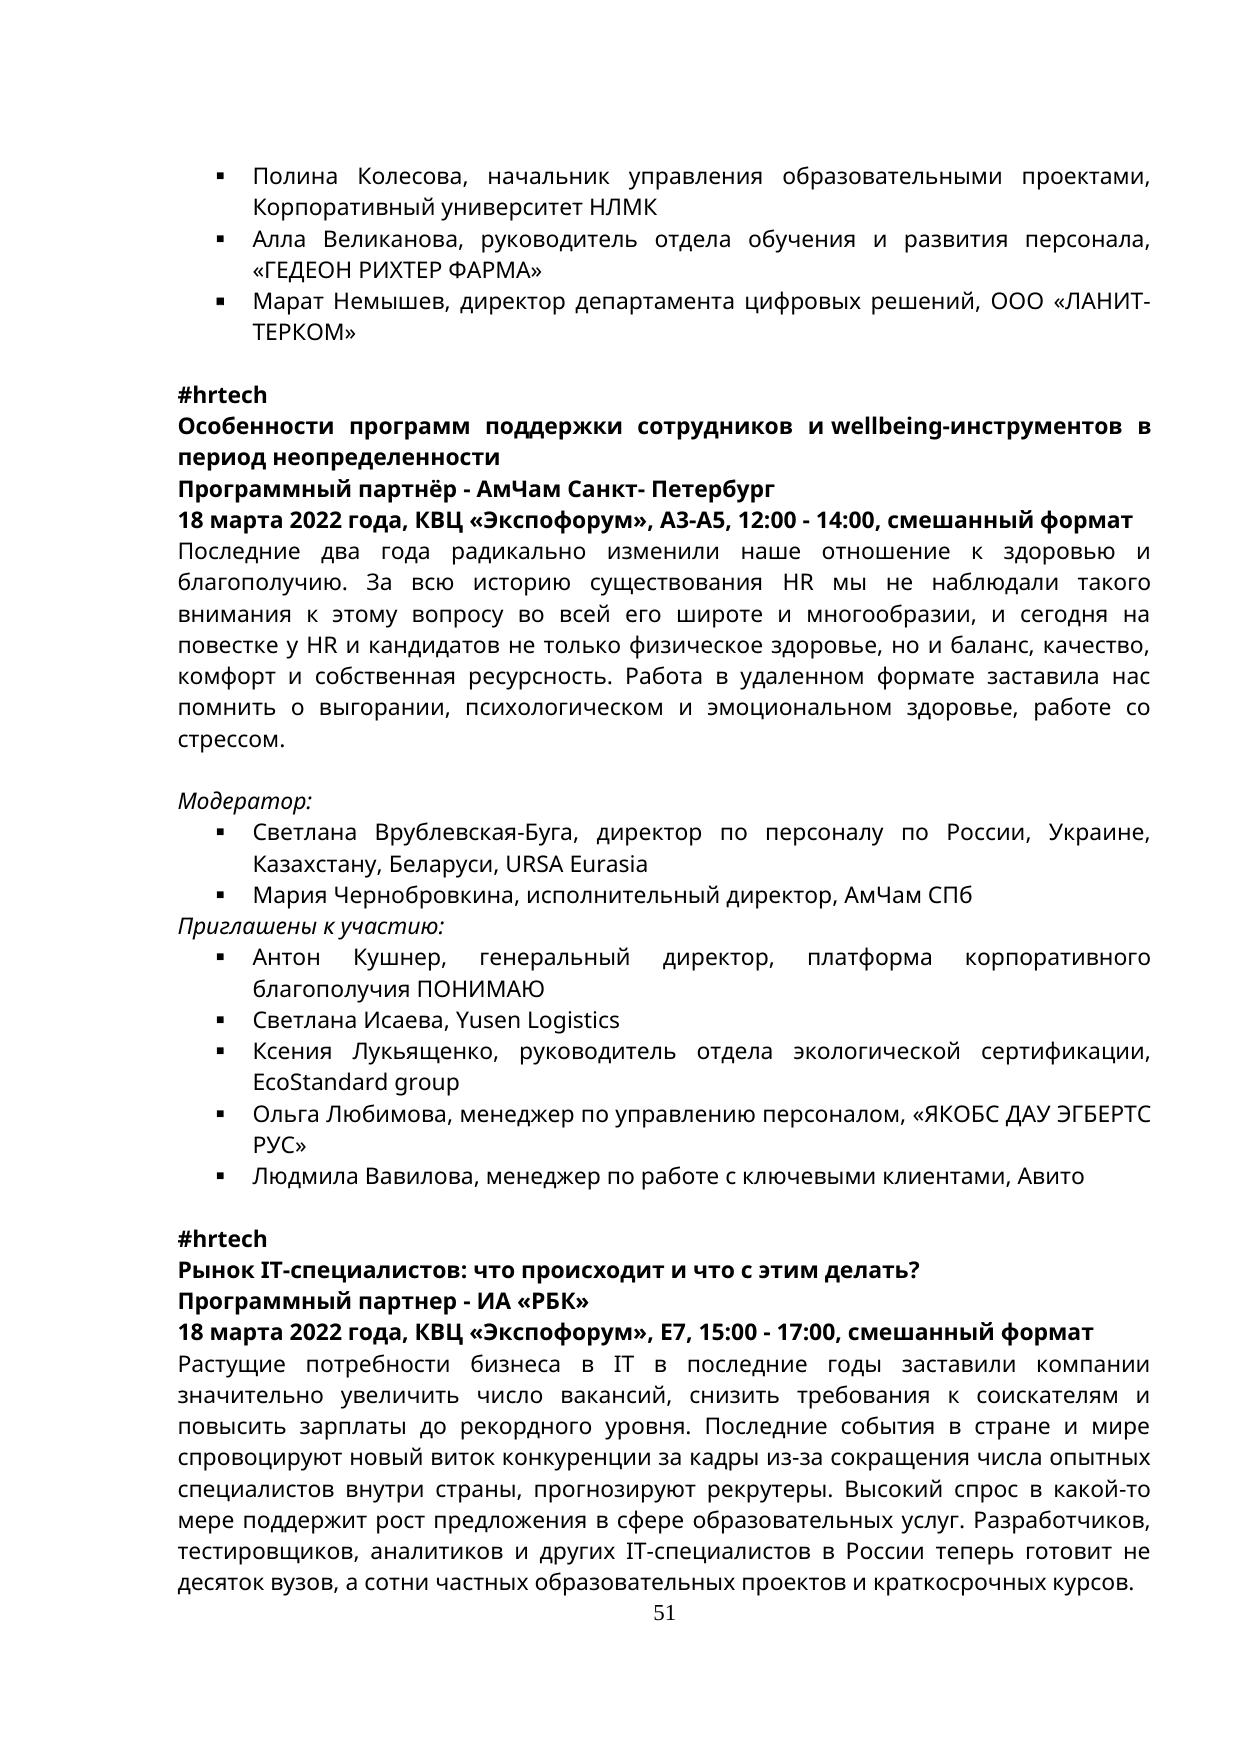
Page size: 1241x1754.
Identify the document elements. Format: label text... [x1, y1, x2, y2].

list Светлана Врублевская-Буга, директор по персоналу по России, Украине, Казахстану, Беларуси, URSA Eurasia [215, 816, 1152, 879]
text 18 марта 2022 года, КВЦ «Экспофорум», A3-A5, 12:00 - 14:00, смешанный формат [177, 504, 1152, 535]
list Антон Кушнер, генеральный директор, платформа корпоративного благополучия ПОНИМАЮ [215, 941, 1152, 1004]
text #hrtech [177, 1222, 1152, 1254]
text Программный партнер - ИА «РБК» [177, 1285, 1152, 1316]
text Рынок IT-специалистов: что происходит и что с этим делать? [177, 1254, 1152, 1285]
text #hrtech [177, 379, 1152, 410]
list Ксения Лукьященко, руководитель отдела экологической сертификации, EcoStandard group [215, 1035, 1152, 1097]
list Полина Колесова, начальник управления образовательными проектами, Корпоративный университет НЛМК [215, 160, 1152, 222]
list Людмила Вавилова, менеджер по работе с ключевыми клиентами, Авито [215, 1160, 1152, 1191]
list Алла Великанова, руководитель отдела обучения и развития персонала, «ГЕДЕОН РИХТЕР ФАРМА» [215, 222, 1152, 285]
list Мария Чернобровкина, исполнительный директор, АмЧам СПб [215, 879, 1152, 910]
list Светлана Исаева, Yusen Logistics [215, 1004, 1152, 1035]
text Последние два года радикально изменили наше отношение к здоровью и благополучию. За всю историю существования HR мы не наблюдали такого внимания к этому вопросу во всей его широте и многообразии, и сегодня на повестке у HR и кандидатов не только физическое здоровье, но и баланс, качество, комфорт и собственная ресурсность. Работа в удаленном формате заставила нас помнить о выгорании, психологическом и эмоциональном здоровье, работе со стрессом. [177, 535, 1152, 754]
text Растущие потребности бизнеса в IT в последние годы заставили компании значительно увеличить число вакансий, снизить требования к соискателям и повысить зарплаты до рекордного уровня. Последние события в стране и мире спровоцируют новый виток конкуренции за кадры из-за сокращения числа опытных специалистов внутри страны, прогнозируют рекрутеры. Высокий спрос в какой-то мере поддержит рост предложения в сфере образовательных услуг. Разработчиков, тестировщиков, аналитиков и других IT-специалистов в России теперь готовит не десяток вузов, а сотни частных образовательных проектов и краткосрочных курсов. [177, 1347, 1152, 1597]
text Модератор: [177, 785, 1152, 816]
text Программный партнёр - АмЧам Санкт- Петербург [177, 472, 1152, 504]
text 18 марта 2022 года, КВЦ «Экспофорум», E7, 15:00 - 17:00, смешанный формат [177, 1316, 1152, 1347]
list Марат Немышев, директор департамента цифровых решений, ООО «ЛАНИТ-ТЕРКОМ» [215, 285, 1152, 347]
list Ольга Любимова, менеджер по управлению персоналом, «ЯКОБС ДАУ ЭГБЕРТС РУС» [215, 1097, 1152, 1160]
text Приглашены к участию: [177, 910, 1152, 941]
text Особенности программ поддержки сотрудников и wellbeing-инструментов в период неопределенности [177, 410, 1152, 472]
